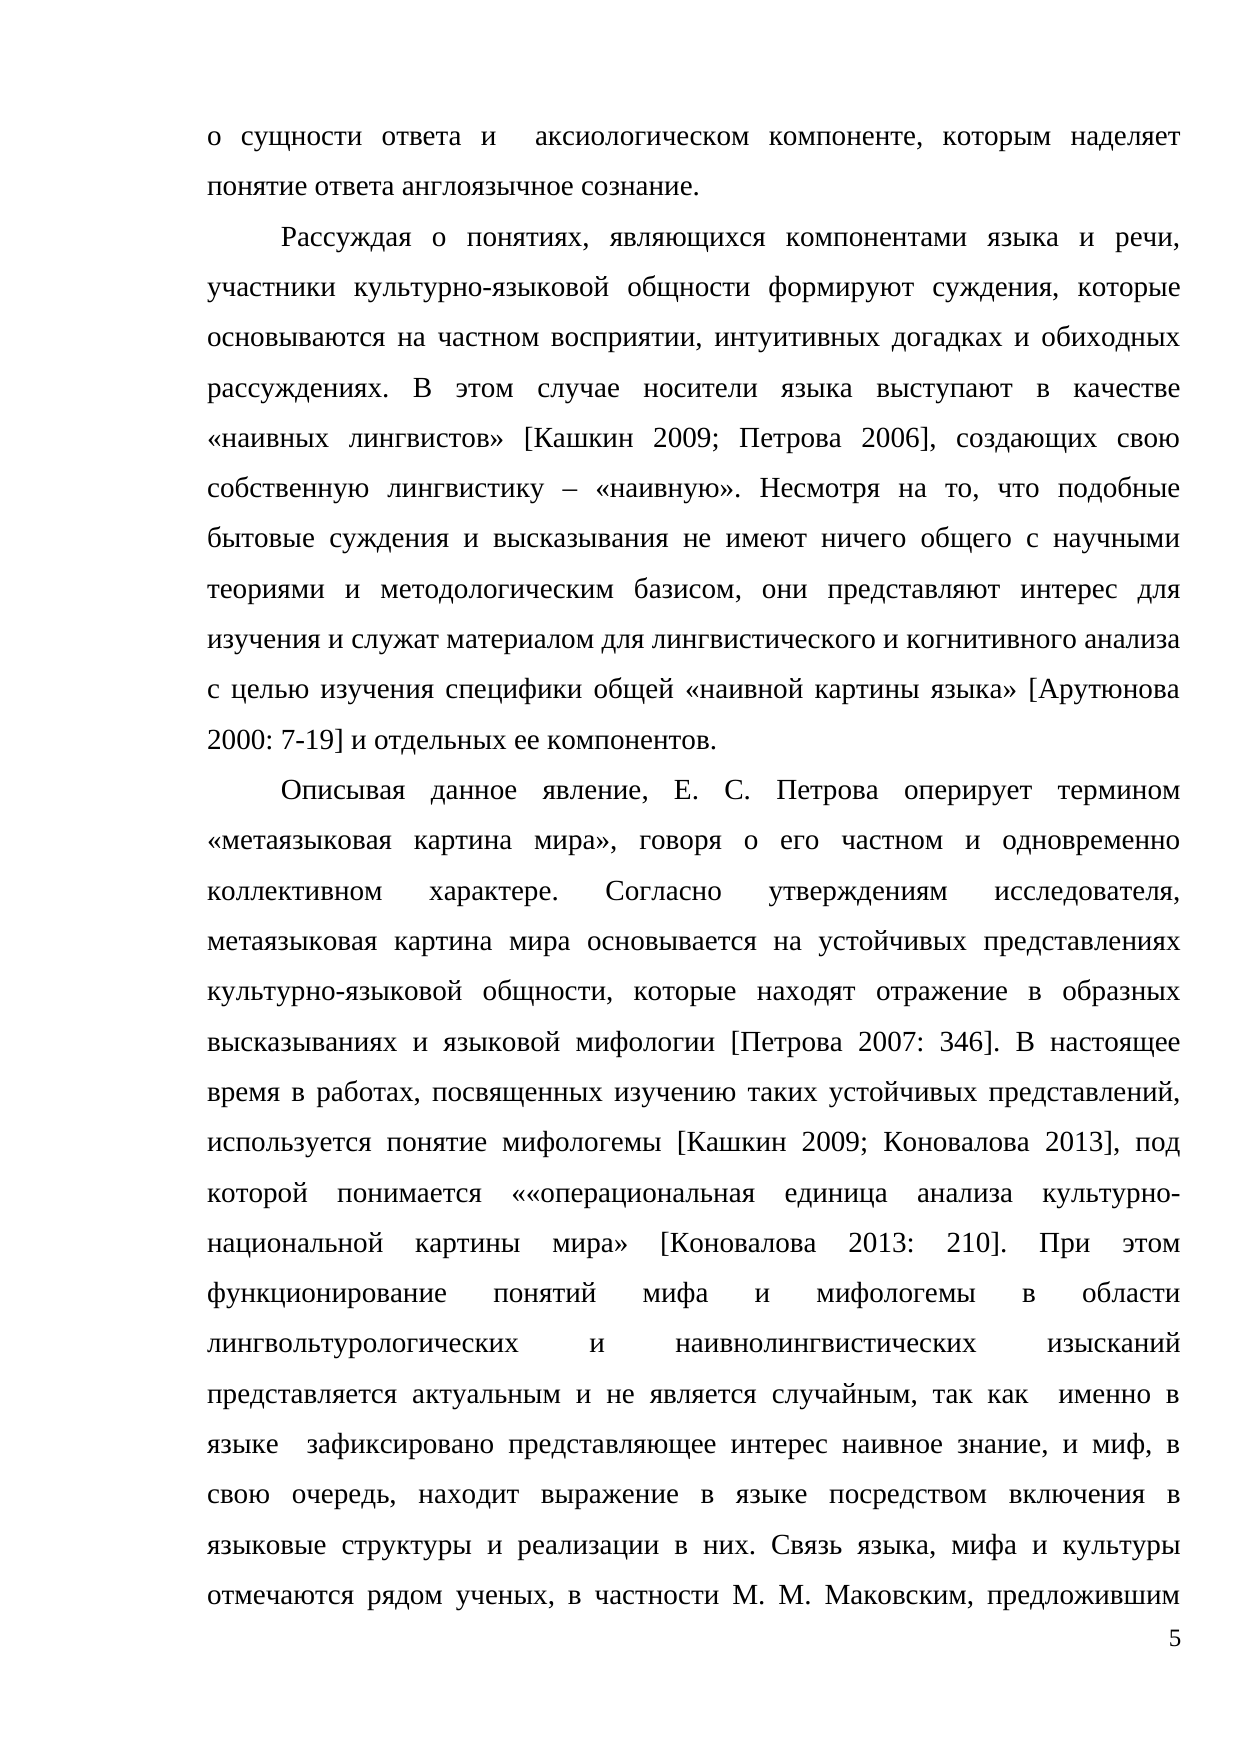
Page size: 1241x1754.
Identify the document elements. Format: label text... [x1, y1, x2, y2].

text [207, 118, 1181, 202]
text Рассуждая о понятиях, являющихся компонентами языка и речи, участники культурно-языковой общности формируют суждения, которые основываются на частном восприятии, интуитивных догадках и обиходных рассуждениях. В этом случае носители языка выступают в качестве «наивных лингвистов» [Кашкин 2009; Петрова 2006], создающих свою собственную лингвистику – «наивную». Несмотря на то, что подобные бытовые суждения и высказывания не имеют ничего общего с научными теориями и методологическим базисом, они представляют интерес для изучения и служат материалом для лингвистического и когнитивного анализа с целью изучения специфики общей «наивной картины языка» [Арутюнова 2000: 7-19] и отдельных ее компонентов. [207, 219, 1181, 755]
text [207, 772, 1181, 1611]
